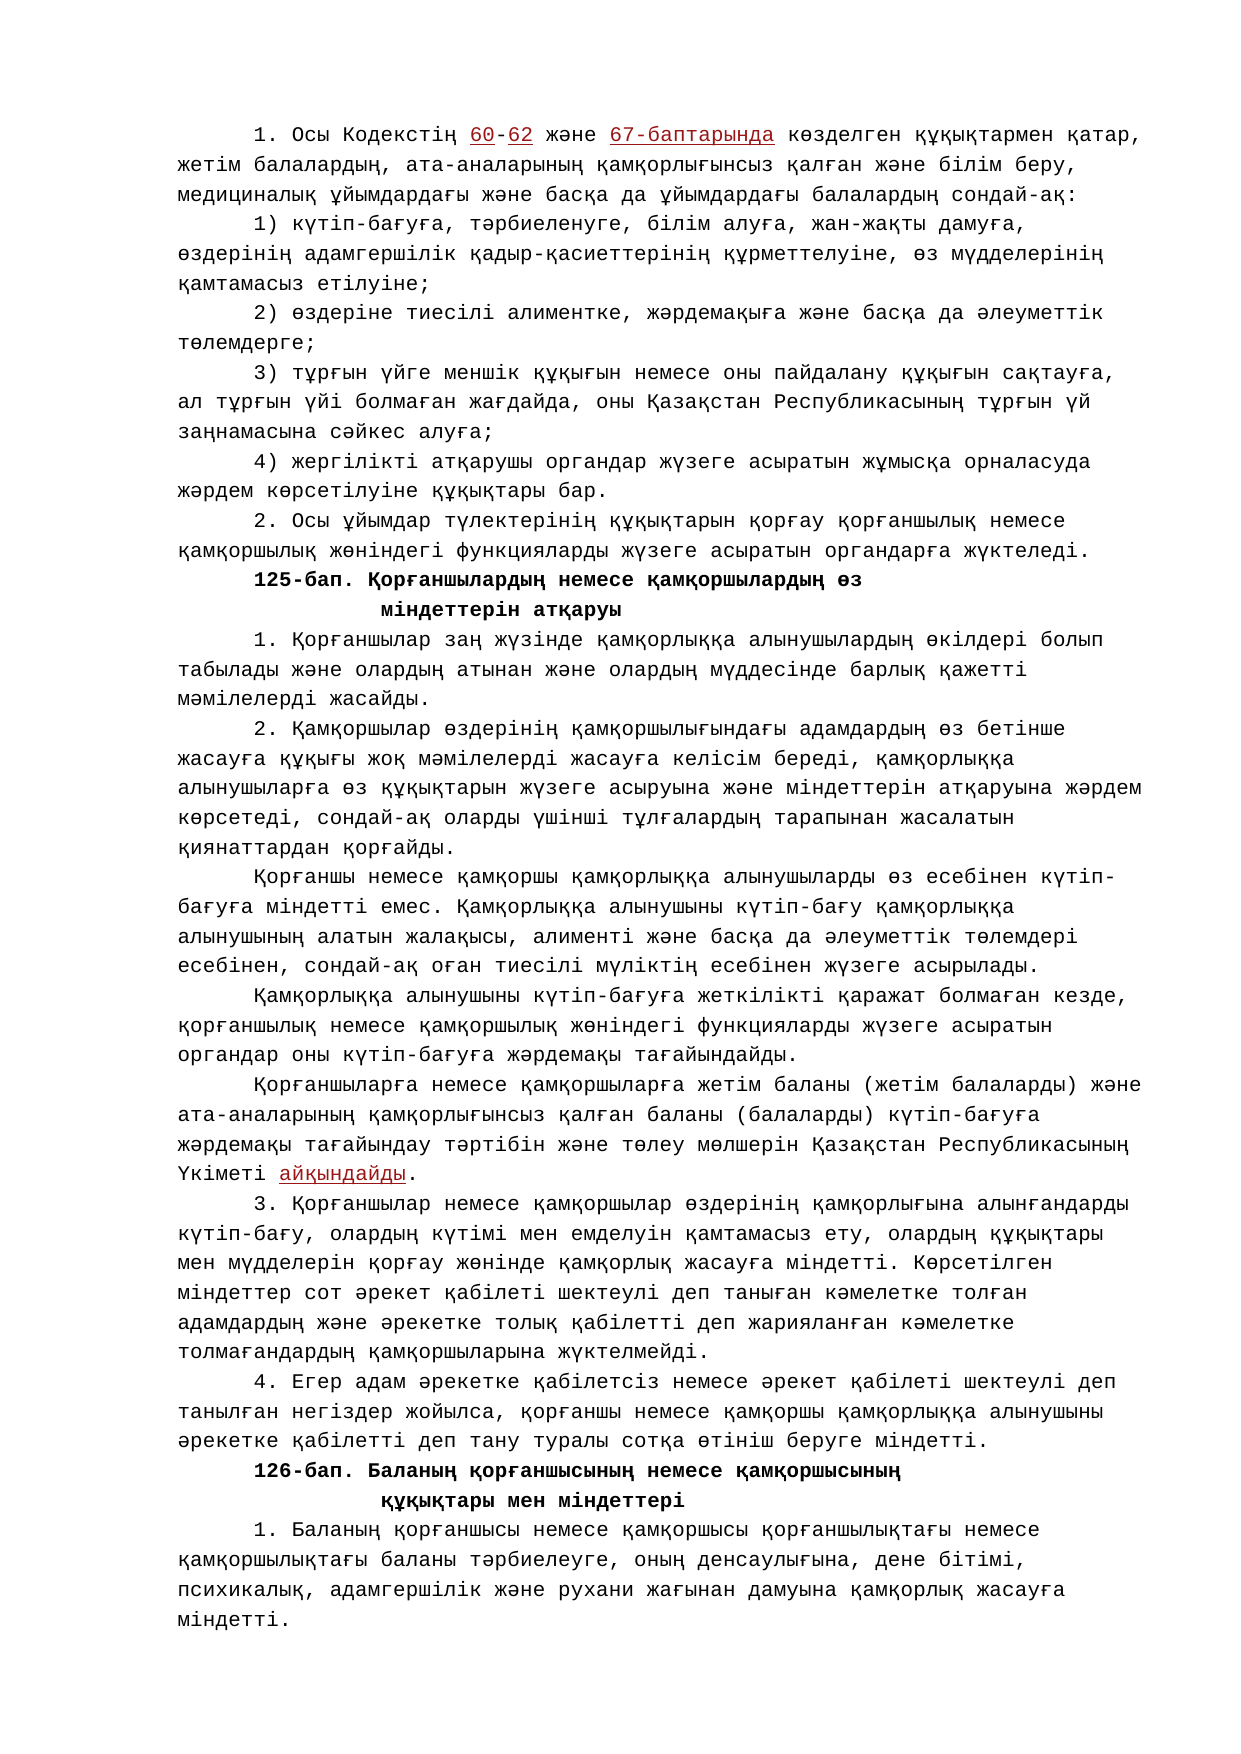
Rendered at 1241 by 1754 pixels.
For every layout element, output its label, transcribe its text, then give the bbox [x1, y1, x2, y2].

text 1. Осы Кодекстің 60-62 және 67-баптарында көзделген құқықтармен қатар, жетім балалардың, ата-аналарының қамқорлығынсыз қалған және білім беру, медициналық ұйымдардағы және басқа да ұйымдардағы балалардың сондай-ақ: 1) күтіп-бағуға, тәрбиеленуге, білім алуға, жан-жақты дамуға, өздерінің адамгершілік қадыр-қасиеттерінің құрметтелуіне, өз мүдделерінің қамтамасыз етілуіне; 2) өздеріне тиесілі алиментке, жәрдемақыға және басқа да әлеуметтік төлемдерге; 3) тұрғын үйге меншік құқығын немесе оны пайдалану құқығын сақтауға, ал тұрғын үйі болмаған жағдайда, оны Қазақстан Республикасының тұрғын үй заңнамасына сәйкес алуға; 4) жергілікті атқарушы органдар жүзеге асыратын жұмысқа орналасуда жәрдем көрсетілуіне құқықтары бар. 2. Осы ұйымдар түлектерінің құқықтарын қорғау қорғаншылық немесе қамқоршылық жөніндегі функцияларды жүзеге асыратын органдарға жүктеледі. [177, 118, 1152, 563]
text 126-бап. Баланың қорғаншысының немесе қамқоршысының құқықтары мен міндеттері [177, 1454, 1152, 1513]
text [177, 1513, 1152, 1632]
text 125-бап. Қорғаншылардың немесе қамқоршылардың өз міндеттерін атқаруы [177, 563, 1152, 623]
text 1. Қорғаншылар заң жүзiнде қамқорлыққа алынушылардың өкiлдерi болып табылады және олардың атынан және олардың мүддесінде барлық қажеттi мәмiлелердi жасайды. 2. Қамқоршылар өздерiнiң қамқоршылығындағы адамдардың өз бетiнше жасауға құқығы жоқ мәмiлелердi жасауға келiсiм бередi, қамқорлыққа алынушыларға өз құқықтарын жүзеге асыруына және мiндеттерiн атқаруына жәрдем көрсетедi, сондай-ақ оларды үшiншi тұлғалардың тарапынан жасалатын қиянаттардан қорғайды. Қорғаншы немесе қамқоршы қамқорлыққа алынушыларды өз есебiнен күтіп-бағуға мiндеттi емес. Қамқорлыққа алынушыны күтіп-бағу қамқорлыққа алынушының алатын жалақысы, алиментi және басқа да әлеуметтiк төлемдерi есебiнен, сондай-ақ оған тиесiлi мүлiктің есебiнен жүзеге асырылады. Қамқорлыққа алынушыны күтіп-бағуға жеткiлiктi қаражат болмаған кезде, қорғаншылық немесе қамқоршылық жөніндегі функцияларды жүзеге асыратын органдар оны күтіп-бағуға жәрдемақы тағайындайды. Қорғаншыларға немесе қамқоршыларға жетім баланы (жетім балаларды) және ата-аналарының қамқорлығынсыз қалған баланы (балаларды) күтіп-бағуға жәрдемақы тағайындау тәртібін және төлеу мөлшерін Қазақстан Республикасының Үкіметі айқындайды. 3. Қорғаншылар немесе қамқоршылар өздерiнiң қамқорлығына алынғандарды күтіп-бағу, олардың күтімі мен емделуiн қамтамасыз ету, олардың құқықтары мен мүдделерiн қорғау жөнінде қамқорлық жасауға мiндеттi. Көрсетілген мiндеттер сот әрекет қабiлетi шектеулі деп таныған кәмелетке толған адамдардың және әрекетке толық қабілетті деп жарияланған кәмелетке толмағандардың қамқоршыларына жүктелмейдi. 4. Егер адам әрекетке қабілетсіз немесе әрекет қабілеті шектеулі деп танылған негіздер жойылса, қорғаншы немесе қамқоршы қамқорлыққа алынушыны әрекетке қабілетті деп тану туралы сотқа өтініш беруге міндетті. [177, 623, 1152, 1454]
